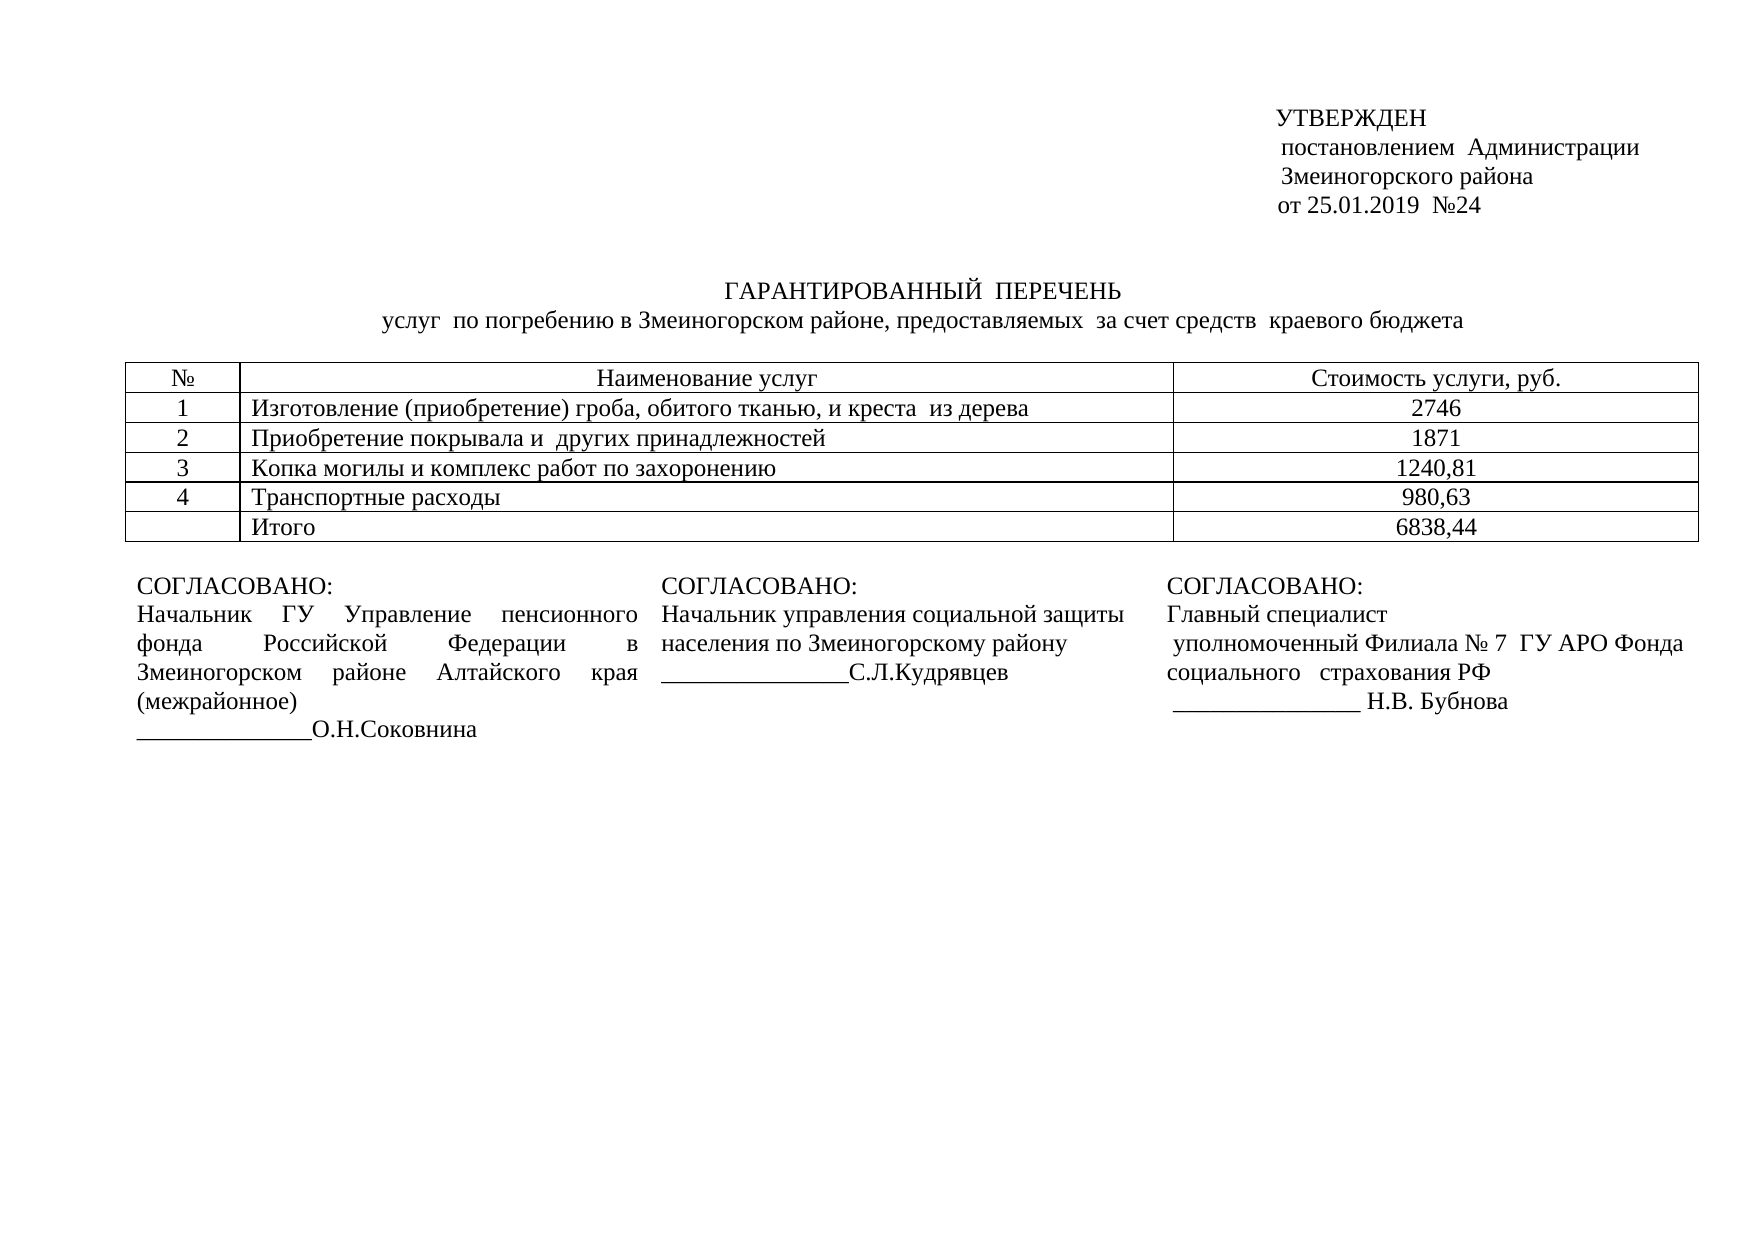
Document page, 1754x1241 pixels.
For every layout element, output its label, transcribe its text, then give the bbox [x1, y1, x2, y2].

text от 25.01.2019 №24 [148, 190, 1698, 218]
table_cell Транспортные расходы [241, 483, 1173, 511]
table_cell Начальник ГУ Управление пенсионного фонда Российской Федерации в Змеиногорском районе Алтайского края (межрайонное) ______________О.Н.Соковнина [125, 600, 650, 743]
table_header СОГЛАСОВАНО: [1155, 571, 1702, 599]
table_cell [126, 512, 239, 541]
table_cell Итого [241, 512, 1173, 541]
table_cell 980,63 [1174, 483, 1698, 511]
table_cell 6838,44 [1174, 512, 1698, 541]
table_cell 2746 [1174, 393, 1698, 422]
table_cell 2 [126, 423, 239, 452]
text Змеиногорского района [148, 161, 1698, 190]
table_cell 1240,81 [1174, 453, 1698, 481]
table_header Стоимость услуги, руб. [1174, 363, 1698, 392]
table_cell Приобретение покрывала и других принадлежностей [241, 423, 1173, 452]
table_header СОГЛАСОВАНО: [650, 571, 1155, 599]
table_header Наименование услуг [241, 363, 1173, 392]
table_cell 3 [126, 453, 239, 481]
table_cell 1 [126, 393, 239, 422]
text услуг по погребению в Змеиногорском районе, предоставляемых за счет средств краевого бюджета [148, 305, 1698, 333]
table_cell 1871 [1174, 423, 1698, 452]
table_cell Изготовление (приобретение) гроба, обитого тканью, и креста из дерева [241, 393, 1173, 422]
table_cell Главный специалист уполномоченный Филиала № 7 ГУ АРО Фонда социального страхования РФ _______________ Н.В. Бубнова [1155, 600, 1702, 743]
table_cell Копка могилы и комплекс работ по захоронению [241, 453, 1173, 481]
text ГАРАНТИРОВАННЫЙ ПЕРЕЧЕНЬ [148, 276, 1698, 305]
table_header СОГЛАСОВАНО: [125, 571, 650, 599]
text постановлением Администрации [148, 132, 1698, 161]
table_cell Начальник управления социальной защиты населения по Змеиногорскому району _______________С.Л.Кудрявцев [650, 600, 1155, 743]
table_header № [126, 363, 239, 392]
text Утвержден [148, 103, 1698, 132]
table_cell 4 [126, 483, 239, 511]
